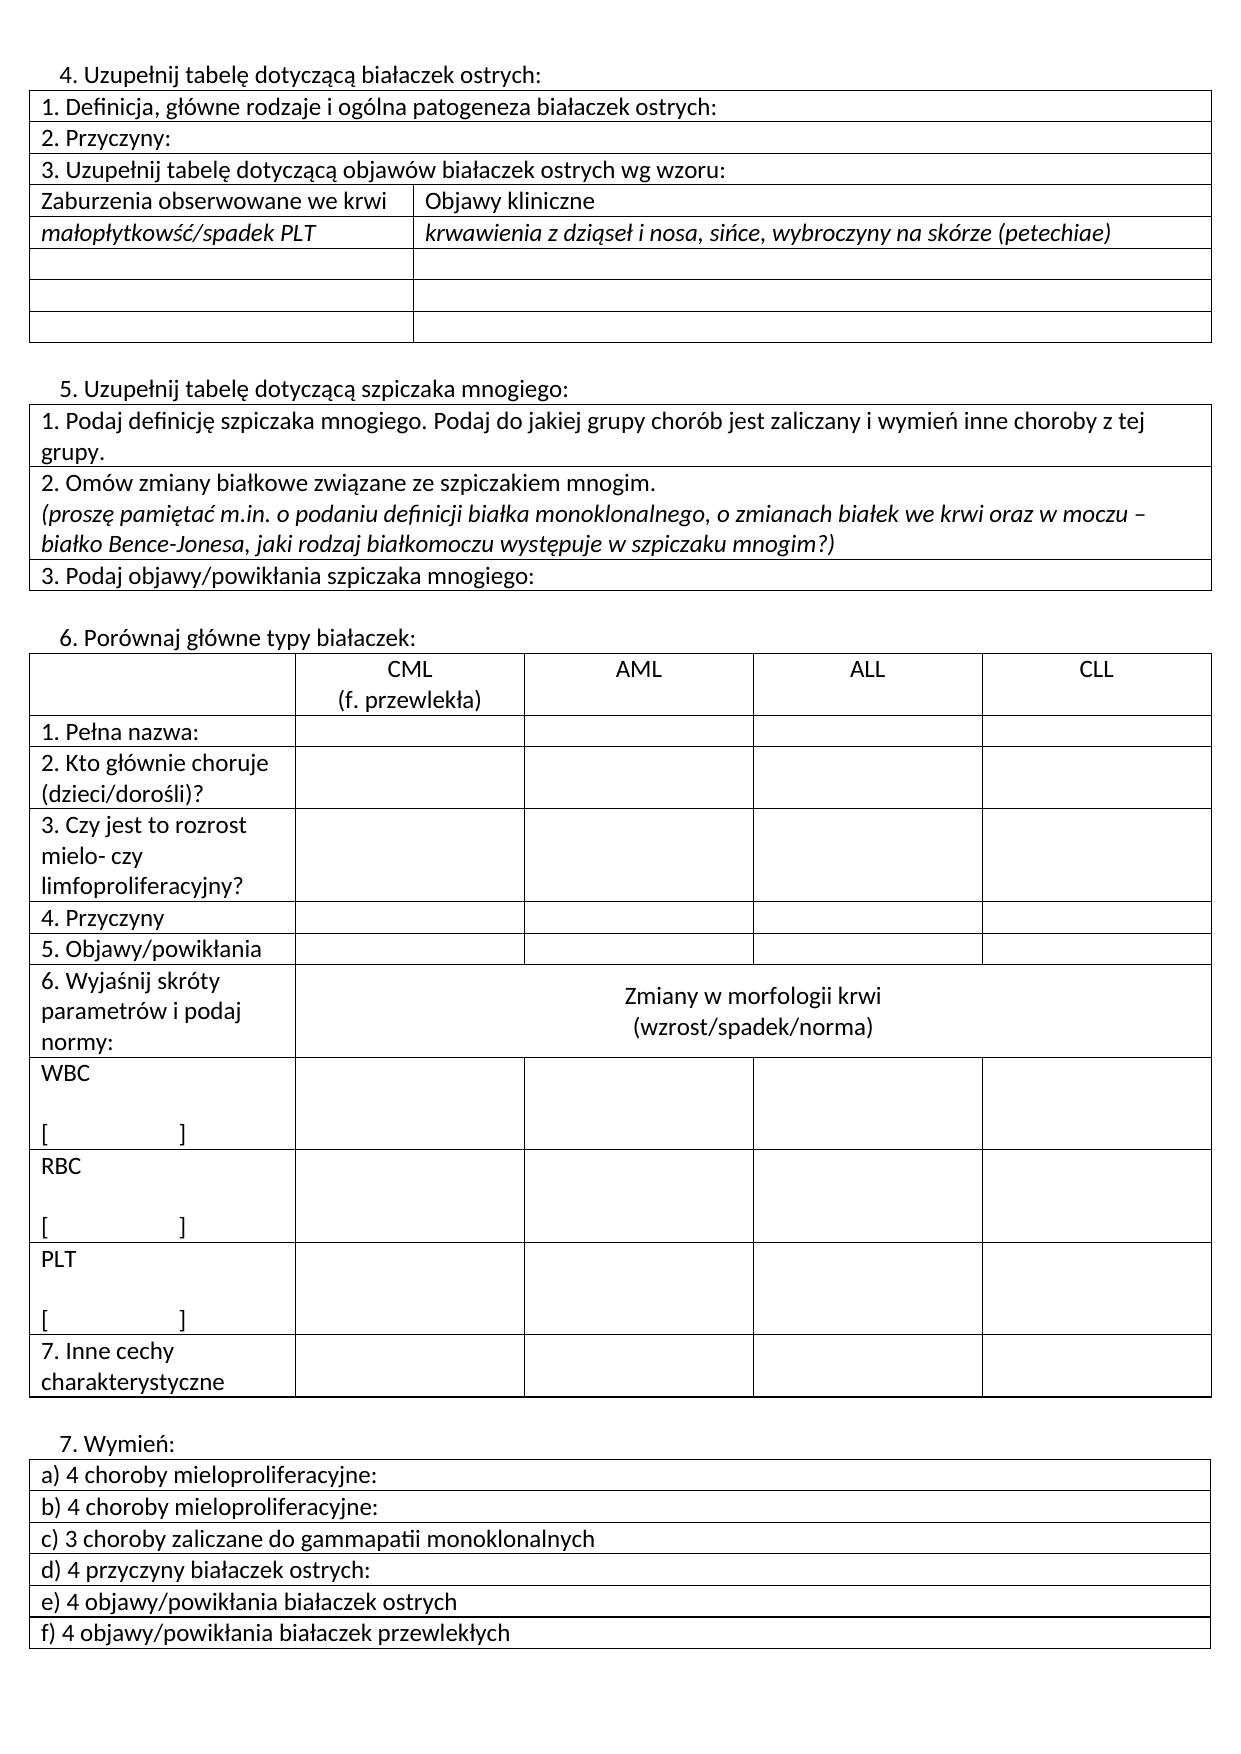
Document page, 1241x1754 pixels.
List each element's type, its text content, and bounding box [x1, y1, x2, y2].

table_cell [983, 1335, 1211, 1396]
table_cell [296, 1335, 524, 1396]
table_cell [525, 1243, 753, 1334]
table_header 1. Definicja, główne rodzaje i ogólna patogeneza białaczek ostrych: [30, 91, 1211, 121]
table_cell [296, 934, 524, 964]
table_cell [983, 1243, 1211, 1334]
table_cell [296, 1150, 524, 1242]
table_cell [983, 747, 1211, 808]
table_cell [983, 902, 1211, 932]
table_cell [754, 716, 982, 746]
table_cell b) 4 choroby mieloproliferacyjne: [30, 1491, 1210, 1522]
table_cell [754, 809, 982, 901]
table_cell 3. Uzupełnij tabelę dotyczącą objawów białaczek ostrych wg wzoru: [30, 154, 1211, 184]
table_cell [30, 249, 413, 279]
table_cell f) 4 objawy/powikłania białaczek przewlekłych [30, 1618, 1210, 1648]
table_cell e) 4 objawy/powikłania białaczek ostrych [30, 1586, 1210, 1616]
table_cell [754, 1058, 982, 1149]
table_cell Objawy kliniczne [414, 185, 1211, 216]
text 7. Wymień: [59, 1428, 1181, 1458]
table_header 1. Podaj definicję szpiczaka mnogiego. Podaj do jakiej grupy chorób jest zaliczany i wymień inne choroby z tej grupy. [30, 405, 1211, 466]
table_cell [296, 809, 524, 901]
table_cell [414, 312, 1211, 342]
table_cell [754, 1150, 982, 1242]
table_cell [525, 1150, 753, 1242]
table_cell [296, 747, 524, 808]
table_cell [983, 809, 1211, 901]
text 5. Uzupełnij tabelę dotyczącą szpiczaka mnogiego: [59, 374, 1181, 404]
table_cell [296, 716, 524, 746]
table_cell małopłytkowść/spadek PLT [30, 217, 413, 247]
table_cell [525, 809, 753, 901]
table_cell 1. Pełna nazwa: [30, 716, 295, 746]
table_cell [525, 747, 753, 808]
table_cell krwawienia z dziąseł i nosa, sińce, wybroczyny na skórze (petechiae) [414, 217, 1211, 247]
table_cell [525, 716, 753, 746]
text 4. Uzupełnij tabelę dotyczącą białaczek ostrych: [59, 59, 1181, 89]
table_cell 2. Kto głównie choruje (dzieci/dorośli)? [30, 747, 295, 808]
table_cell [983, 716, 1211, 746]
table_header CLL [983, 654, 1211, 714]
table_header CML (f. przewlekła) [296, 654, 524, 714]
table_cell 6. Wyjaśnij skróty parametrów i podaj normy: [30, 965, 295, 1057]
text 6. Porównaj główne typy białaczek: [59, 622, 1181, 652]
table_cell Zmiany w morfologii krwi (wzrost/spadek/norma) [296, 965, 1211, 1057]
table_cell 5. Objawy/powikłania [30, 934, 295, 964]
table_cell [414, 280, 1211, 311]
table_cell [525, 1335, 753, 1396]
table_cell [754, 747, 982, 808]
table_cell [30, 312, 413, 342]
table_cell [30, 280, 413, 311]
table_cell RBC [ ] [30, 1150, 295, 1242]
table_cell [754, 934, 982, 964]
table_cell [296, 902, 524, 932]
table_cell [983, 934, 1211, 964]
table_cell WBC [ ] [30, 1058, 295, 1149]
table_header AML [525, 654, 753, 714]
table_cell [525, 1058, 753, 1149]
table_cell [754, 902, 982, 932]
table_cell d) 4 przyczyny białaczek ostrych: [30, 1554, 1210, 1585]
table_cell [296, 1058, 524, 1149]
table_cell Zaburzenia obserwowane we krwi [30, 185, 413, 216]
table_cell [754, 1243, 982, 1334]
table_cell 4. Przyczyny [30, 902, 295, 932]
table_header ALL [754, 654, 982, 714]
table_cell [525, 934, 753, 964]
table_cell 2. Przyczyny: [30, 122, 1211, 153]
table_cell [296, 1243, 524, 1334]
table_cell c) 3 choroby zaliczane do gammapatii monoklonalnych [30, 1523, 1210, 1553]
table_cell [414, 249, 1211, 279]
table_cell [983, 1150, 1211, 1242]
table_cell [983, 1058, 1211, 1149]
table_cell [754, 1335, 982, 1396]
table_header [30, 654, 295, 714]
table_cell 3. Czy jest to rozrost mielo- czy limfoproliferacyjny? [30, 809, 295, 901]
table_cell PLT [ ] [30, 1243, 295, 1334]
table_cell 2. Omów zmiany białkowe związane ze szpiczakiem mnogim. (proszę pamiętać m.in. o podaniu definicji białka monoklonalnego, o zmianach białek we krwi oraz w moczu – białko Bence-Jonesa, jaki rodzaj białkomoczu występuje w szpiczaku mnogim?) [30, 467, 1211, 559]
table_cell [525, 902, 753, 932]
table_header a) 4 choroby mieloproliferacyjne: [30, 1460, 1210, 1490]
table_cell 7. Inne cechy charakterystyczne [30, 1335, 295, 1396]
table_cell 3. Podaj objawy/powikłania szpiczaka mnogiego: [30, 560, 1211, 590]
